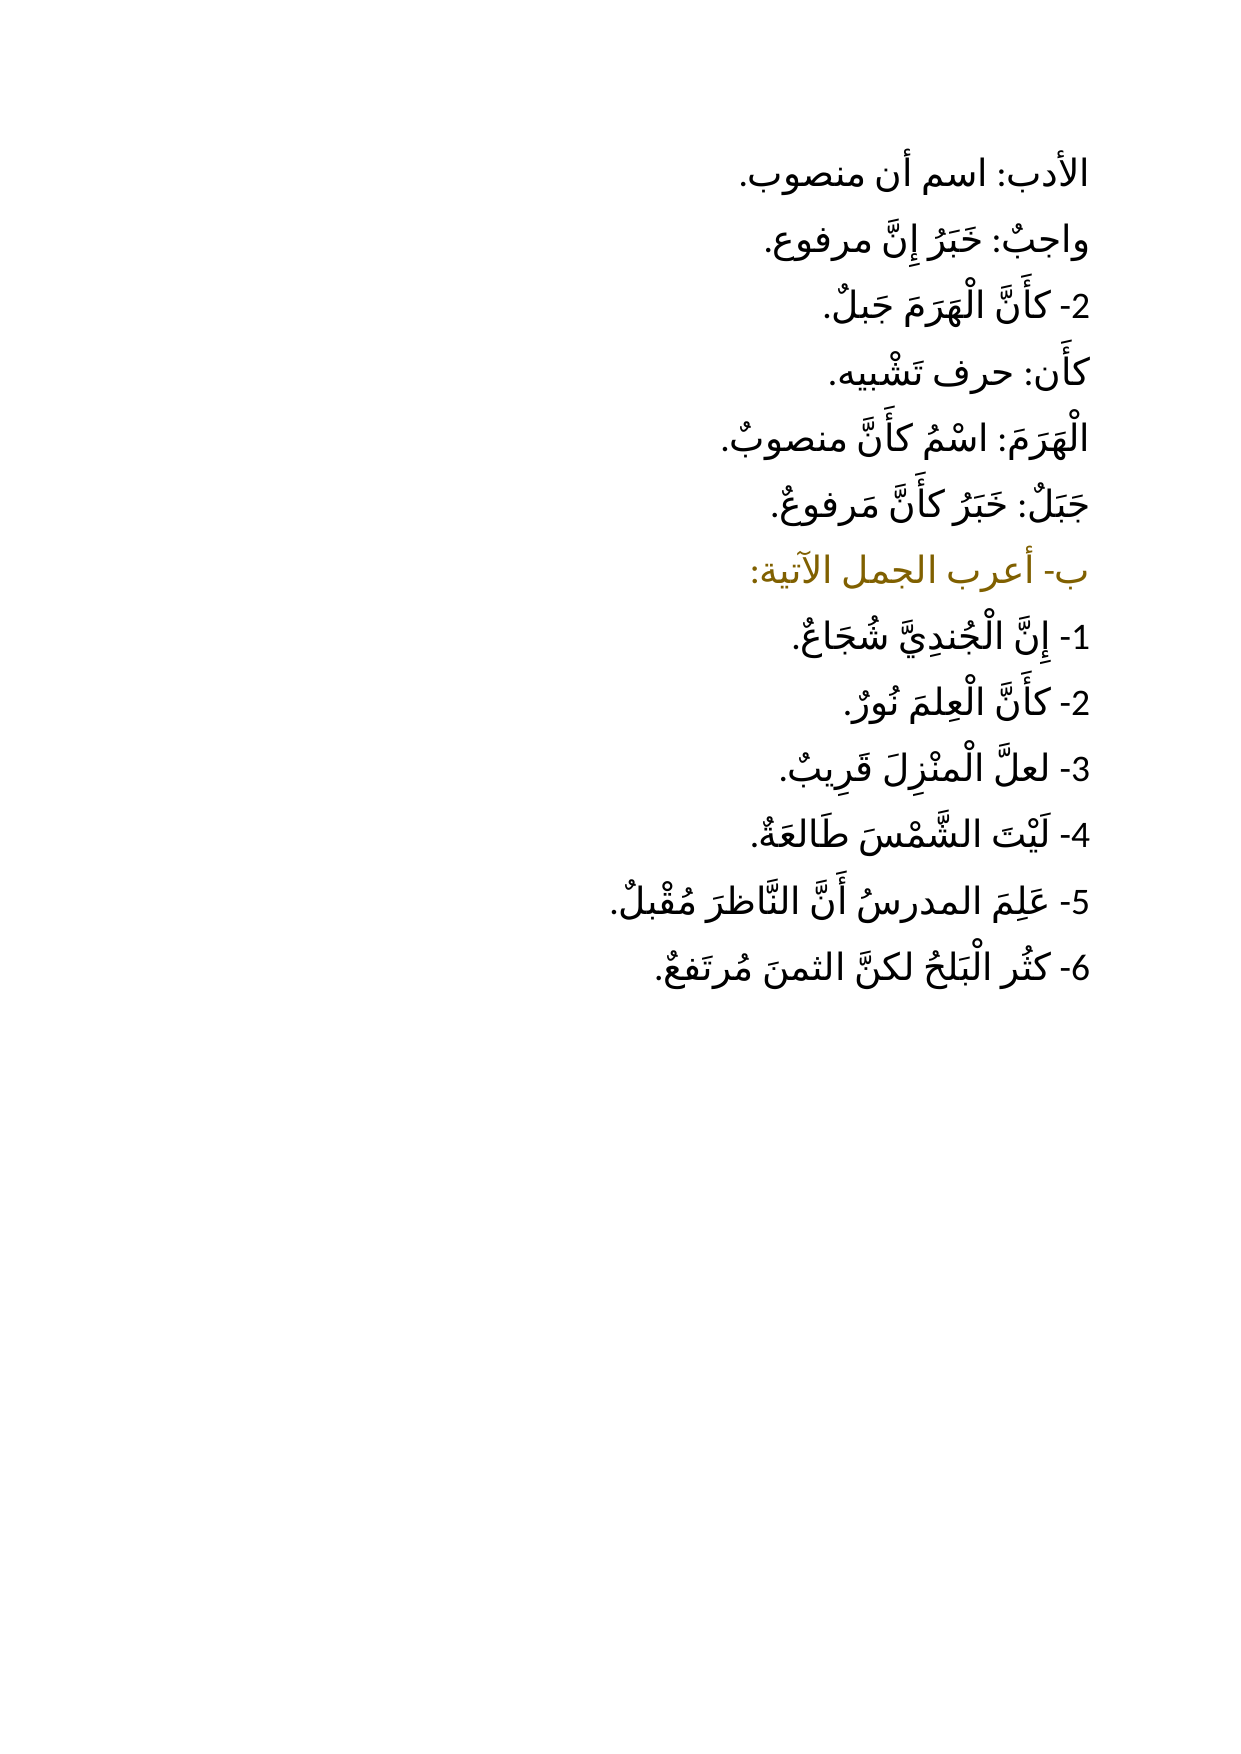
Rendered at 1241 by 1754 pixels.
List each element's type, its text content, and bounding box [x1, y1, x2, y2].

text 5- عَلِمَ المدرسُ أَنَّ النَّاظرَ مُقْبلٌ. [150, 878, 1090, 923]
text كأَن: حرف تَشْبيه. [150, 348, 1090, 394]
text ب- أعرب الجمل الآتية: [150, 547, 1090, 593]
text 3- لعلَّ الْمنْزِلَ قَرِيبٌ. [150, 745, 1090, 791]
text 4- لَيْتَ الشَّمْسَ طَالعَةٌ. [150, 811, 1090, 857]
text 2- كأَنَّ الْهَرَمَ جَبلٌ. [150, 282, 1090, 328]
text الْهَرَمَ: اسْمُ كأَنَّ منصوبٌ. [150, 414, 1090, 460]
text 2- كأَنَّ الْعِلمَ نُورٌ. [150, 679, 1090, 725]
text جَبَلٌ: خَبَرُ كأَنَّ مَرفوعٌ. [150, 481, 1090, 527]
text الأدب: اسم أن منصوب. [150, 150, 1090, 196]
text 6- كثُر الْبَلحُ لكنَّ الثمنَ مُرتَفعٌ. [150, 944, 1090, 989]
text واجبٌ: خَبَرُ إِنَّ مرفوع. [150, 216, 1090, 262]
text 1- إِنَّ الْجُندِيَّ شُجَاعٌ. [150, 613, 1090, 659]
